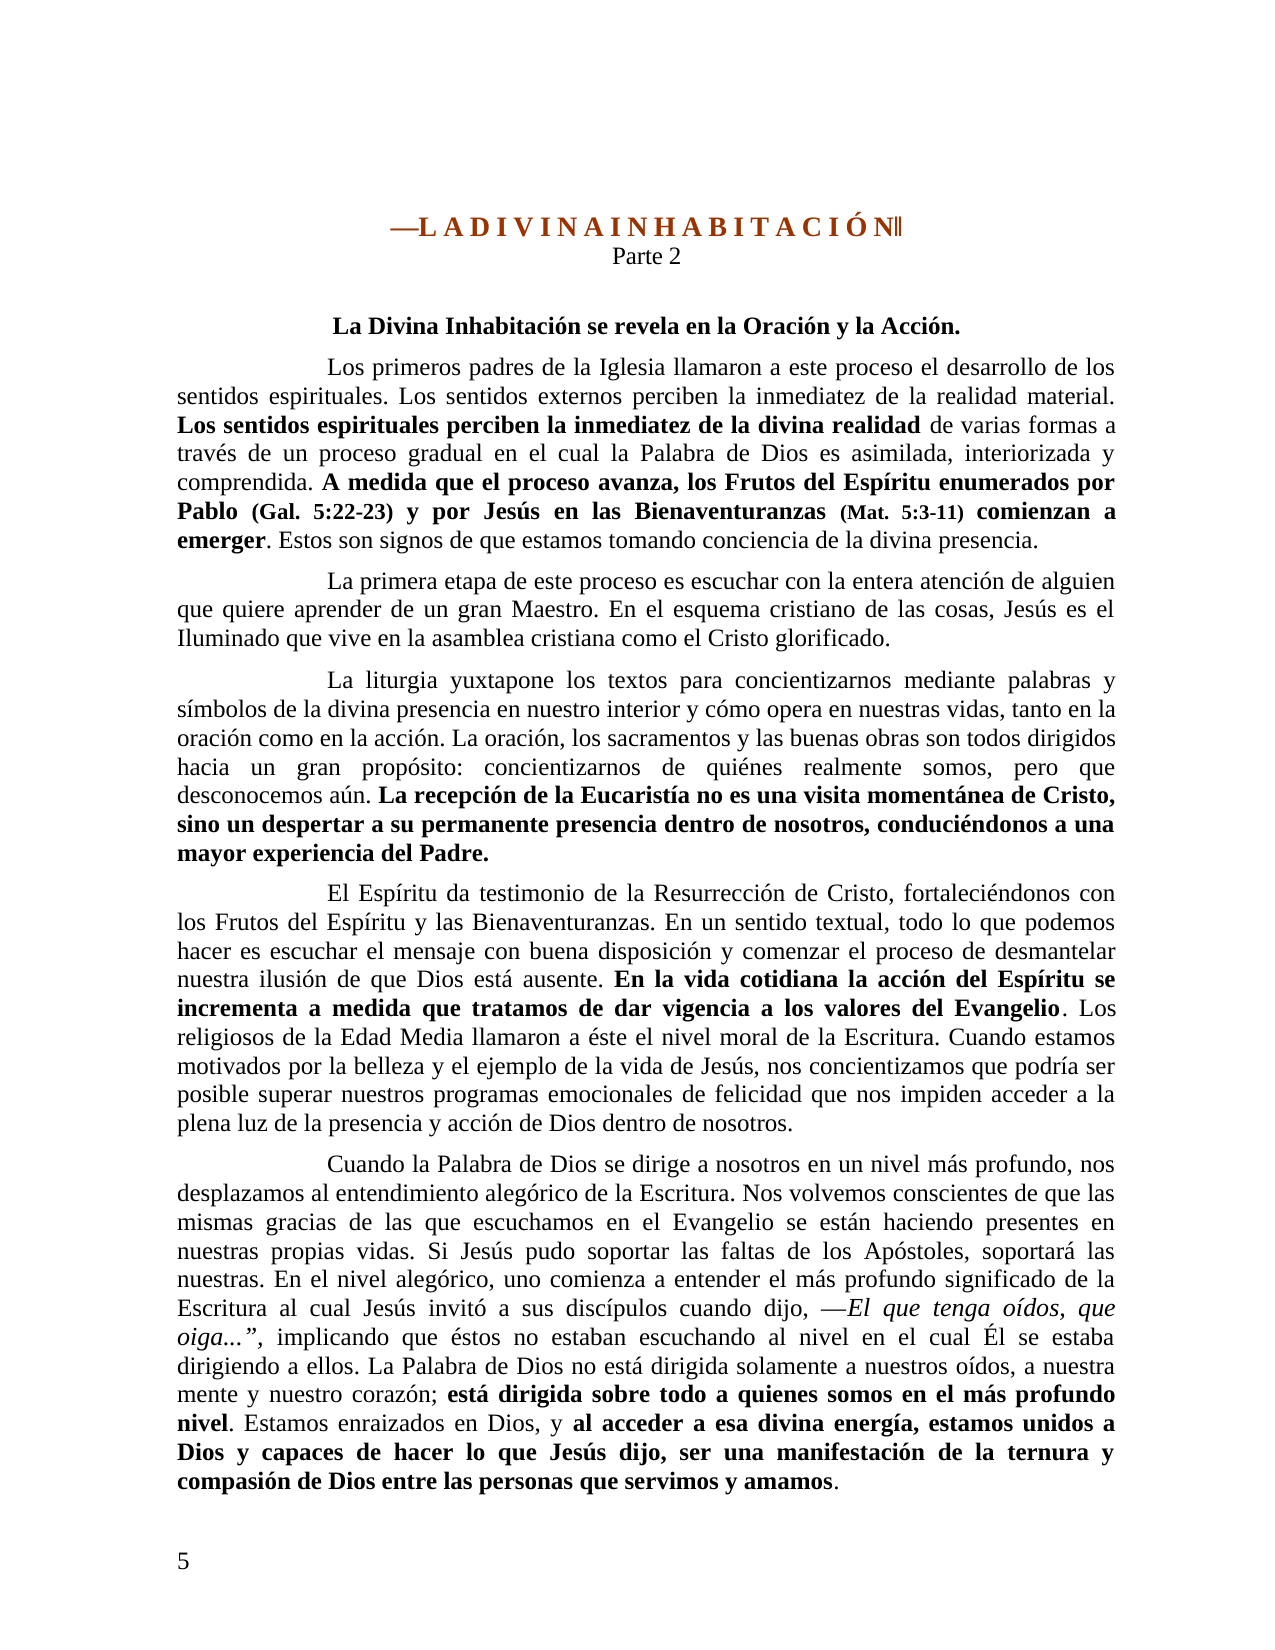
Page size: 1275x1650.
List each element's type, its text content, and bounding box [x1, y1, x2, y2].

text Los primeros padres de la Iglesia llamaron a este proceso el desarrollo de los sentidos espirituales. Los sentidos externos perciben la inmediatez de la realidad material. Los sentidos espirituales perciben la inmediatez de la divina realidad de varias formas a través de un proceso gradual en el cual la Palabra de Dios es asimilada, interiorizada y comprendida. A medida que el proceso avanza, los Frutos del Espíritu enumerados por Pablo (Gal. 5:22-23) y por Jesús en las Bienaventuranzas (Mat. 5:3-11) comienzan a emerger. Estos son signos de que estamos tomando conciencia de la divina presencia. [177, 353, 1116, 554]
text La primera etapa de este proceso es escuchar con la entera atención de alguien que quiere aprender de un gran Maestro. En el esquema cristiano de las cosas, Jesús es el Iluminado que vive en la asamblea cristiana como el Cristo glorificado. [177, 566, 1116, 652]
text Parte 2 [177, 242, 1116, 270]
text 5 [177, 1546, 1116, 1575]
text Cuando la Palabra de Dios se dirige a nosotros en un nivel más profundo, nos desplazamos al entendimiento alegórico de la Escritura. Nos volvemos conscientes de que las mismas gracias de las que escuchamos en el Evangelio se están haciendo presentes en nuestras propias vidas. Si Jesús pudo soportar las faltas de los Apóstoles, soportará las nuestras. En el nivel alegórico, uno comienza a entender el más profundo significado de la Escritura al cual Jesús invitó a sus discípulos cuando dijo, ―El que tenga oídos, que oiga...”, implicando que éstos no estaban escuchando al nivel en el cual Él se estaba dirigiendo a ellos. La Palabra de Dios no está dirigida solamente a nuestros oídos, a nuestra mente y nuestro corazón; está dirigida sobre todo a quienes somos en el más profundo nivel. Estamos enraizados en Dios, y al acceder a esa divina energía, estamos unidos a Dios y capaces de hacer lo que Jesús dijo, ser una manifestación de la ternura y compasión de Dios entre las personas que servimos y amamos. [177, 1150, 1116, 1495]
text El Espíritu da testimonio de la Resurrección de Cristo, fortaleciéndonos con los Frutos del Espíritu y las Bienaventuranzas. En un sentido textual, todo lo que podemos hacer es escuchar el mensaje con buena disposición y comenzar el proceso de desmantelar nuestra ilusión de que Dios está ausente. En la vida cotidiana la acción del Espíritu se incrementa a medida que tratamos de dar vigencia a los valores del Evangelio. Los religiosos de la Edad Media llamaron a éste el nivel moral de la Escritura. Cuando estamos motivados por la belleza y el ejemplo de la vida de Jesús, nos concientizamos que podría ser posible superar nuestros programas emocionales de felicidad que nos impiden acceder a la plena luz de la presencia y acción de Dios dentro de nosotros. [177, 879, 1116, 1137]
text La Divina Inhabitación se revela en la Oración y la Acción. [177, 312, 1116, 340]
text La liturgia yuxtapone los textos para concientizarnos mediante palabras y símbolos de la divina presencia en nuestro interior y cómo opera en nuestras vidas, tanto en la oración como en la acción. La oración, los sacramentos y las buenas obras son todos dirigidos hacia un gran propósito: concientizarnos de quiénes realmente somos, pero que desconocemos aún. La recepción de la Eucaristía no es una visita momentánea de Cristo, sino un despertar a su permanente presencia dentro de nosotros, conduciéndonos a una mayor experiencia del Padre. [177, 666, 1116, 867]
text ―L A D I V I N A I N H A B I T A C I Ó N‖ [177, 211, 1116, 242]
